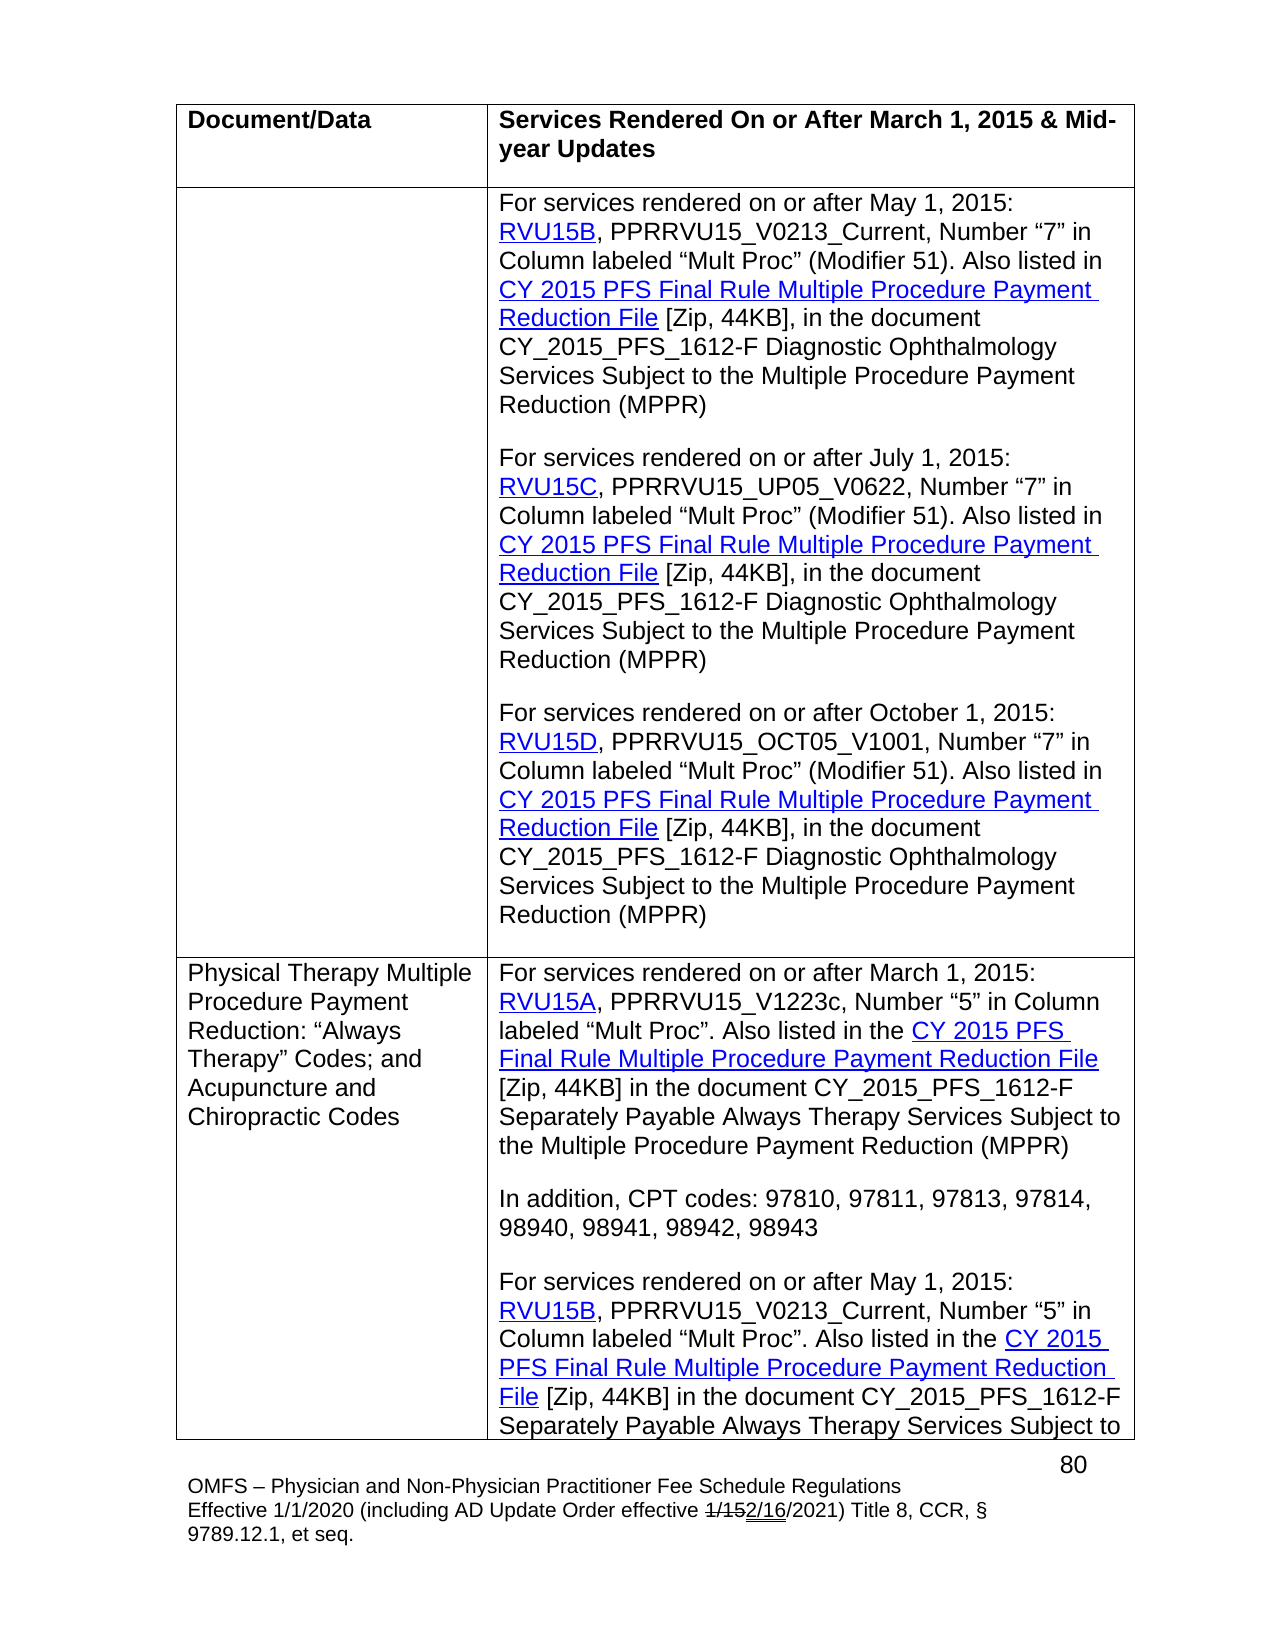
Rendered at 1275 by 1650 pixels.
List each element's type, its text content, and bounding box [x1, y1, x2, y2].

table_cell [488, 958, 1134, 1439]
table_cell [488, 188, 1134, 957]
table_header Document/Data [177, 105, 487, 187]
table_header Services Rendered On or After March 1, 2015 & Mid-year Updates [488, 105, 1134, 187]
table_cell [177, 958, 487, 1439]
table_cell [177, 188, 487, 957]
